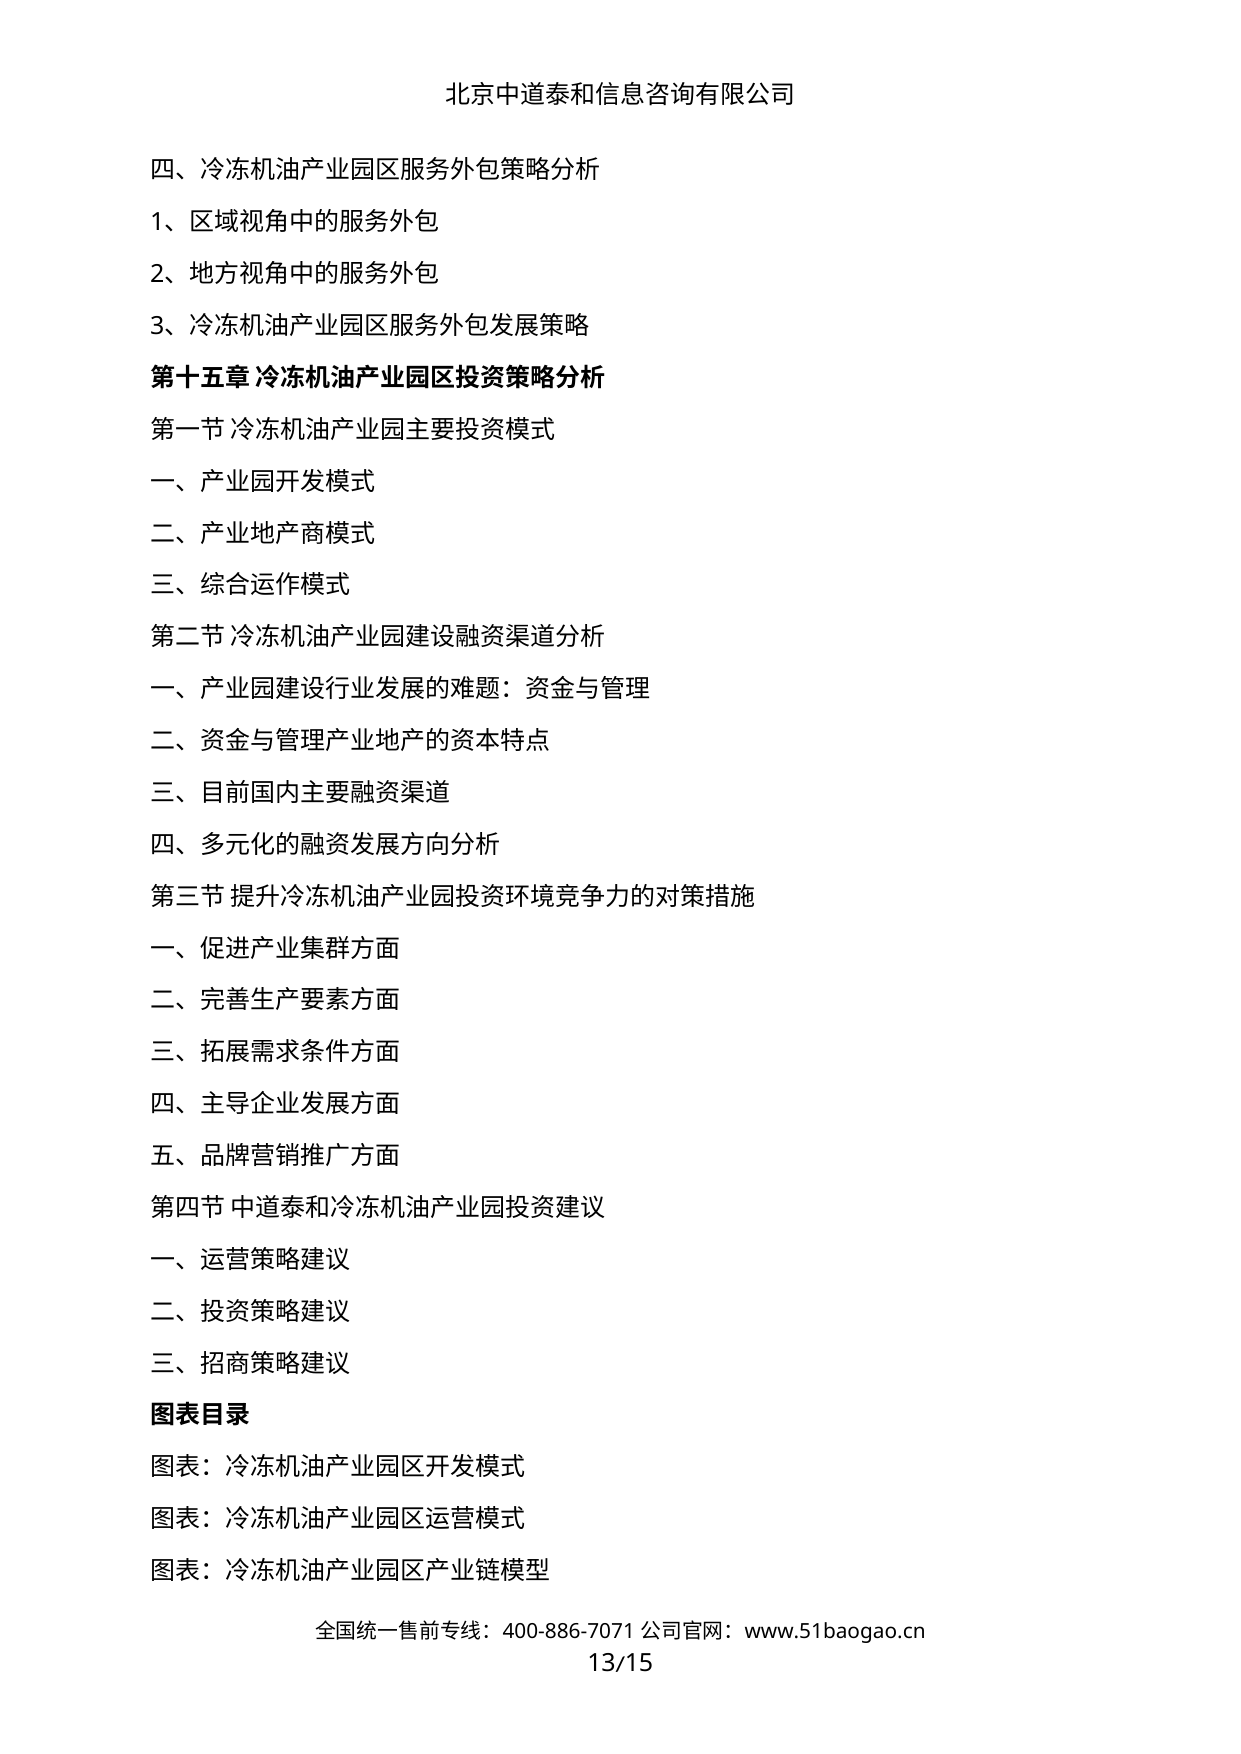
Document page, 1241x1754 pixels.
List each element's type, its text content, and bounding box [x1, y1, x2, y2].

text 四、主导企业发展方面 [150, 1084, 1090, 1120]
text 三、拓展需求条件方面 [150, 1032, 1090, 1068]
text 2、地方视角中的服务外包 [150, 254, 1090, 290]
text 1、区域视角中的服务外包 [150, 202, 1090, 238]
text 二、完善生产要素方面 [150, 980, 1090, 1016]
text 第三节 提升冷冻机油产业园投资环境竞争力的对策措施 [150, 876, 1090, 912]
text 五、品牌营销推广方面 [150, 1136, 1090, 1172]
text 图表：冷冻机油产业园区开发模式 [150, 1447, 1090, 1483]
text 三、综合运作模式 [150, 565, 1090, 601]
text 四、冷冻机油产业园区服务外包策略分析 [150, 150, 1090, 186]
text 三、招商策略建议 [150, 1343, 1090, 1379]
text 第一节 冷冻机油产业园主要投资模式 [150, 409, 1090, 446]
text 三、目前国内主要融资渠道 [150, 772, 1090, 809]
text 二、投资策略建议 [150, 1291, 1090, 1327]
text 四、多元化的融资发展方向分析 [150, 824, 1090, 861]
text 二、产业地产商模式 [150, 513, 1090, 549]
text 一、产业园建设行业发展的难题：资金与管理 [150, 669, 1090, 705]
text 图表：冷冻机油产业园区产业链模型 [150, 1551, 1090, 1587]
text 二、资金与管理产业地产的资本特点 [150, 721, 1090, 757]
text 一、促进产业集群方面 [150, 928, 1090, 964]
text 一、运营策略建议 [150, 1239, 1090, 1276]
text 第十五章 冷冻机油产业园区投资策略分析 [150, 357, 1090, 394]
text 3、冷冻机油产业园区服务外包发展策略 [150, 306, 1090, 342]
text 第二节 冷冻机油产业园建设融资渠道分析 [150, 617, 1090, 653]
text 一、产业园开发模式 [150, 461, 1090, 497]
text 图表：冷冻机油产业园区运营模式 [150, 1499, 1090, 1535]
text 图表目录 [150, 1395, 1090, 1431]
text 第四节 中道泰和冷冻机油产业园投资建议 [150, 1187, 1090, 1224]
